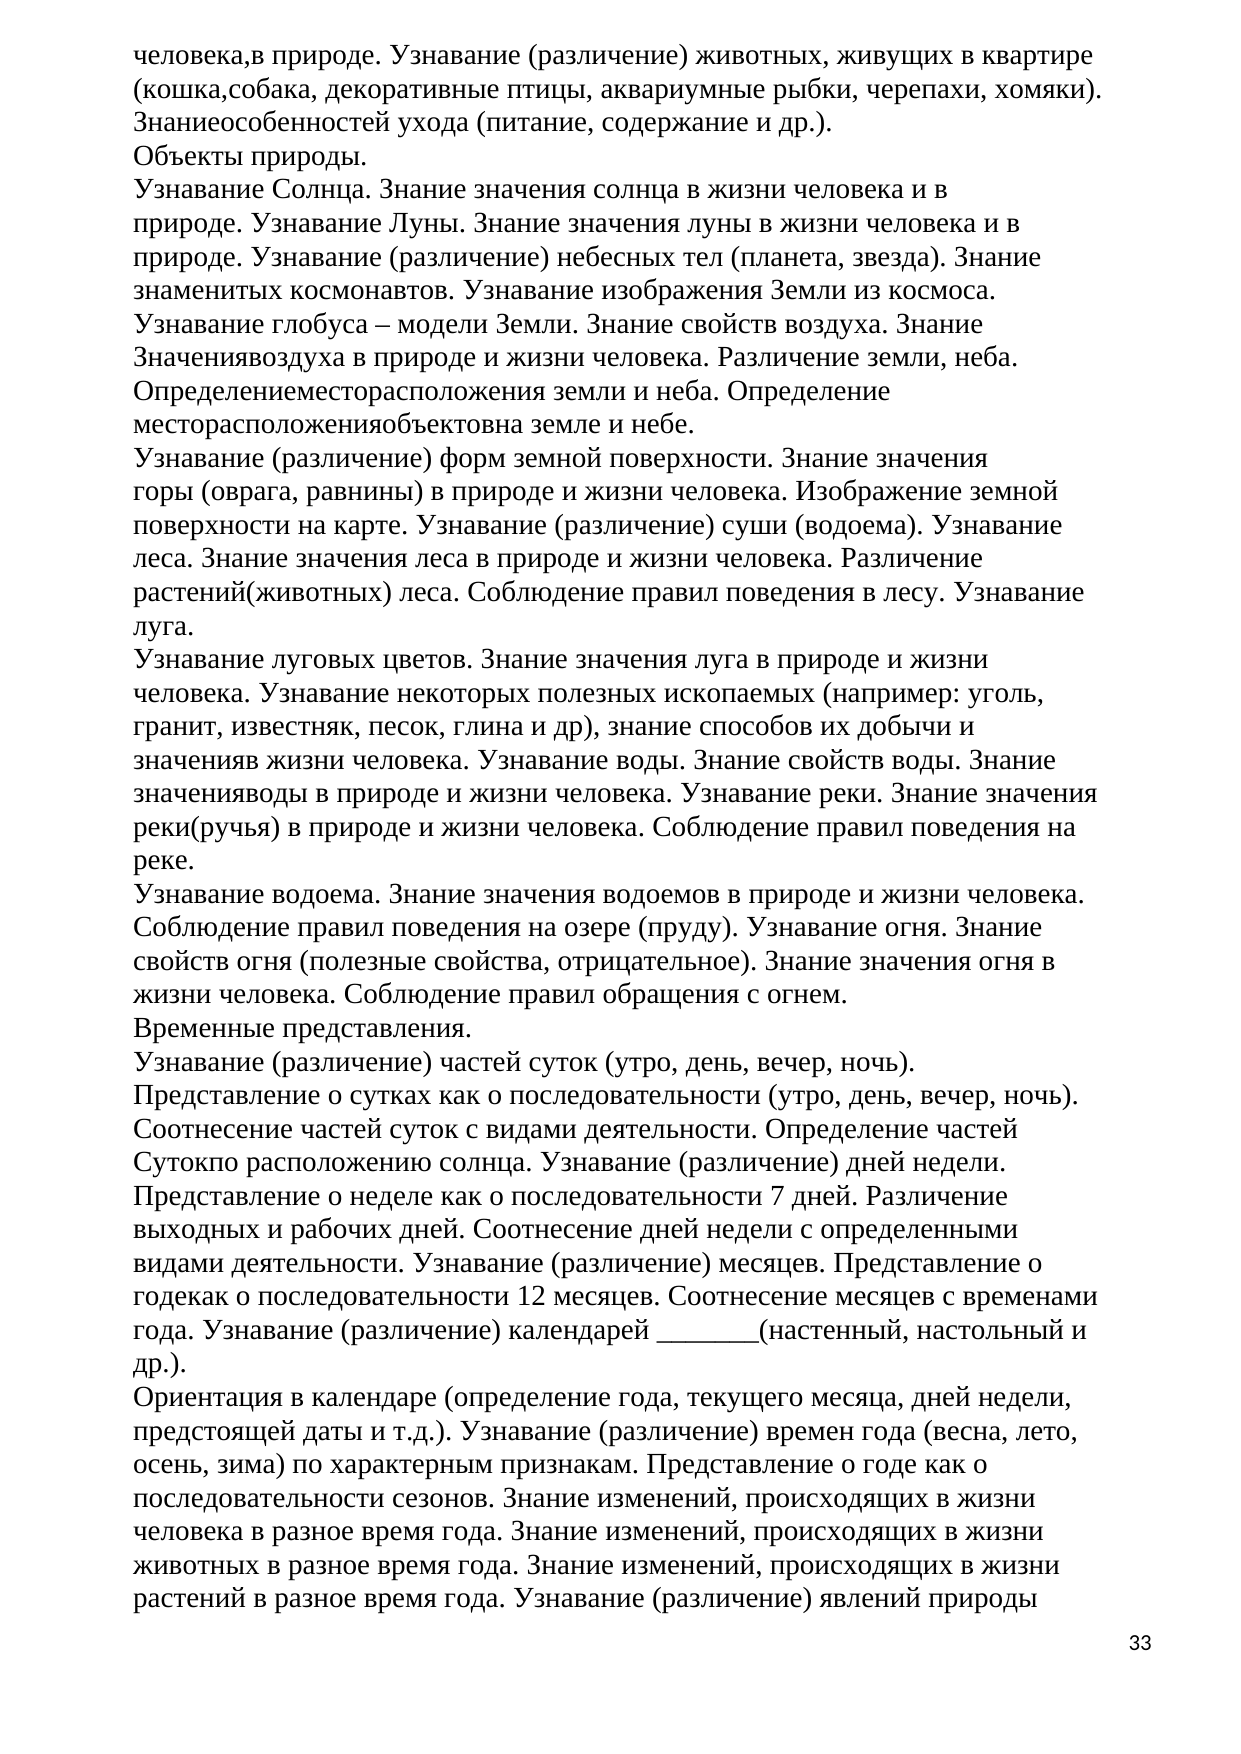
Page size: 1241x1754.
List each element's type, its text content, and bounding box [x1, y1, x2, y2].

text Узнавание (различение) форм земной поверхности. Знание значения [133, 440, 1152, 473]
text Значениявоздуха в природе и жизни человека. Различение земли, неба. Определениеместорасположения земли и неба. Определение месторасположенияобъектовна земле и небе. [133, 339, 1152, 440]
text человека в разное время года. Знание изменений, происходящих в жизни [133, 1513, 1152, 1547]
text Представление о неделе как о последовательности 7 дней. Различение [133, 1178, 1152, 1211]
text леса. Знание значения леса в природе и жизни человека. Различение [133, 541, 1152, 574]
text Узнавание водоема. Знание значения водоемов в природе и жизни человека. [133, 876, 1152, 909]
text последовательности сезонов. Знание изменений, происходящих в жизни [133, 1480, 1152, 1513]
text Сутокпо расположению солнца. Узнавание (различение) дней недели. [133, 1144, 1152, 1178]
text выходных и рабочих дней. Соотнесение дней недели с определенными [133, 1211, 1152, 1245]
text знаменитых космонавтов. Узнавание изображения Земли из космоса. [133, 272, 1152, 306]
text видами деятельности. Узнавание (различение) месяцев. Представление о [133, 1245, 1152, 1278]
text человека. Узнавание некоторых полезных ископаемых (например: уголь, [133, 675, 1152, 708]
text поверхности на карте. Узнавание (различение) суши (водоема). Узнавание [133, 507, 1152, 541]
text Узнавание Солнца. Знание значения солнца в жизни человека и в [133, 172, 1152, 205]
text растений(животных) леса. Соблюдение правил поведения в лесу. Узнавание луга. [133, 574, 1152, 641]
text Временные представления. [133, 1010, 1152, 1044]
text значенияв жизни человека. Узнавание воды. Знание свойств воды. Знание значенияводы в природе и жизни человека. Узнавание реки. Знание значения реки(ручья) в природе и жизни человека. Соблюдение правил поведения на [133, 742, 1152, 842]
text Узнавание луговых цветов. Знание значения луга в природе и жизни [133, 641, 1152, 675]
text Знаниеособенностей ухода (питание, содержание и др.). [133, 104, 1152, 138]
text годекак о последовательности 12 месяцев. Соотнесение месяцев с временами [133, 1278, 1152, 1312]
text Соотнесение частей суток с видами деятельности. Определение частей [133, 1111, 1152, 1144]
text реке. [133, 842, 1152, 876]
text гранит, известняк, песок, глина и др), знание способов их добычи и [133, 708, 1152, 742]
text свойств огня (полезные свойства, отрицательное). Знание значения огня в [133, 943, 1152, 977]
text Ориентация в календаре (определение года, текущего месяца, дней недели, [133, 1379, 1152, 1413]
text природе. Узнавание Луны. Знание значения луны в жизни человека и в [133, 205, 1152, 239]
text года. Узнавание (различение) календарей _______(настенный, настольный и [133, 1312, 1152, 1346]
text Представление о сутках как о последовательности (утро, день, вечер, ночь). [133, 1077, 1152, 1111]
text растений в разное время года. Узнавание (различение) явлений природы [133, 1580, 1152, 1614]
text жизни человека. Соблюдение правил обращения с огнем. [133, 977, 1152, 1010]
text горы (оврага, равнины) в природе и жизни человека. Изображение земной [133, 473, 1152, 507]
text Соблюдение правил поведения на озере (пруду). Узнавание огня. Знание [133, 909, 1152, 943]
text человека,в природе. Узнавание (различение) животных, живущих в квартире (кошка,собака, декоративные птицы, аквариумные рыбки, черепахи, хомяки). [133, 37, 1152, 104]
text животных в разное время года. Знание изменений, происходящих в жизни [133, 1547, 1152, 1580]
text природе. Узнавание (различение) небесных тел (планета, звезда). Знание [133, 239, 1152, 272]
text предстоящей даты и т.д.). Узнавание (различение) времен года (весна, лето, [133, 1413, 1152, 1446]
text др.). [133, 1346, 1152, 1379]
text Узнавание (различение) частей суток (утро, день, вечер, ночь). [133, 1044, 1152, 1077]
text Узнавание глобуса – модели Земли. Знание свойств воздуха. Знание [133, 306, 1152, 339]
text Объекты природы. [133, 138, 1152, 172]
text осень, зима) по характерным признакам. Представление о годе как о [133, 1446, 1152, 1480]
